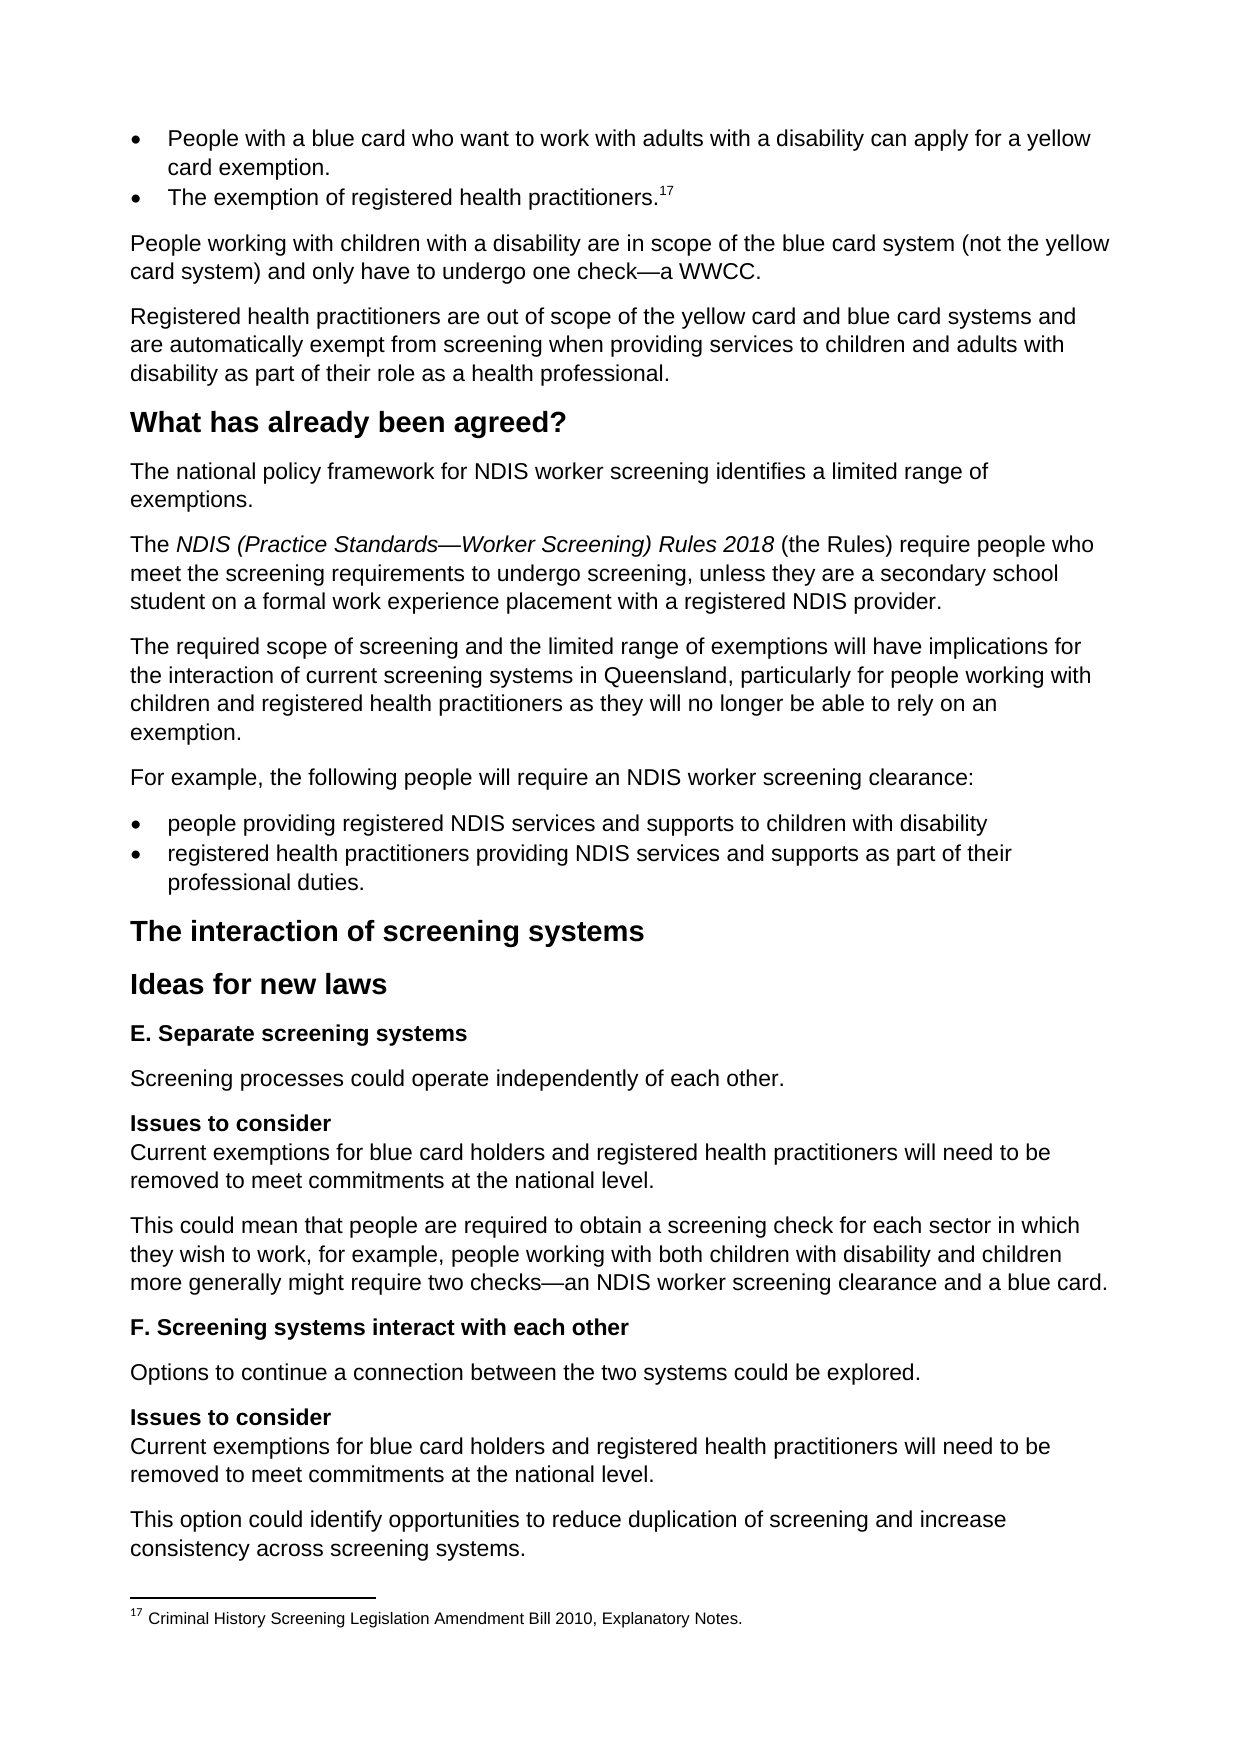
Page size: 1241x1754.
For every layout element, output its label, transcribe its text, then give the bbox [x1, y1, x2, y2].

text E. Separate screening systems [130, 1020, 1110, 1046]
list registered health practitioners providing NDIS services and supports as part of their professional duties. [130, 839, 1110, 896]
text Options to continue a connection between the two systems could be explored. [130, 1359, 1110, 1386]
text For example, the following people will require an NDIS worker screening clearance: [130, 764, 1110, 790]
text The NDIS (Practice Standards—Worker Screening) Rules 2018 (the Rules) require people who meet the screening requirements to undergo screening, unless they are a secondary school student on a formal work experience placement with a registered NDIS provider. [130, 531, 1110, 614]
text Current exemptions for blue card holders and registered health practitioners will need to be removed to meet commitments at the national level. [130, 1138, 1110, 1193]
list people providing registered NDIS services and supports to children with disability [130, 809, 1110, 837]
text Issues to consider [130, 1110, 1110, 1136]
list The exemption of registered health practitioners. [130, 183, 1110, 211]
text The required scope of screening and the limited range of exemptions will have implications for the interaction of current screening systems in Queensland, particularly for people working with children and registered health practitioners as they will no longer be able to rely on an exemption. [130, 633, 1110, 745]
text Current exemptions for blue card holders and registered health practitioners will need to be removed to meet commitments at the national level. [130, 1433, 1110, 1487]
text F. Screening systems interact with each other [130, 1314, 1110, 1340]
text This could mean that people are required to obtain a screening check for each sector in which they wish to work, for example, people working with both children with disability and children more generally might require two checks—an NDIS worker screening clearance and a blue card. [130, 1212, 1110, 1295]
list People with a blue card who want to work with adults with a disability can apply for a yellow card exemption. [130, 124, 1110, 181]
text Screening processes could operate independently of each other. [130, 1065, 1110, 1091]
subtitle What has already been agreed? [130, 405, 1110, 438]
text The national policy framework for NDIS worker screening identifies a limited range of exemptions. [130, 458, 1110, 513]
subtitle Ideas for new laws [130, 967, 1110, 1001]
text People working with children with a disability are in scope of the blue card system (not the yellow card system) and only have to undergo one check—a WWCC. [130, 229, 1110, 284]
text This option could identify opportunities to reduce duplication of screening and increase consistency across screening systems. [130, 1506, 1110, 1561]
text Registered health practitioners are out of scope of the yellow card and blue card systems and are automatically exempt from screening when providing services to children and adults with disability as part of their role as a health professional. [130, 303, 1110, 386]
text Issues to consider [130, 1404, 1110, 1431]
subtitle The interaction of screening systems [130, 914, 1110, 948]
